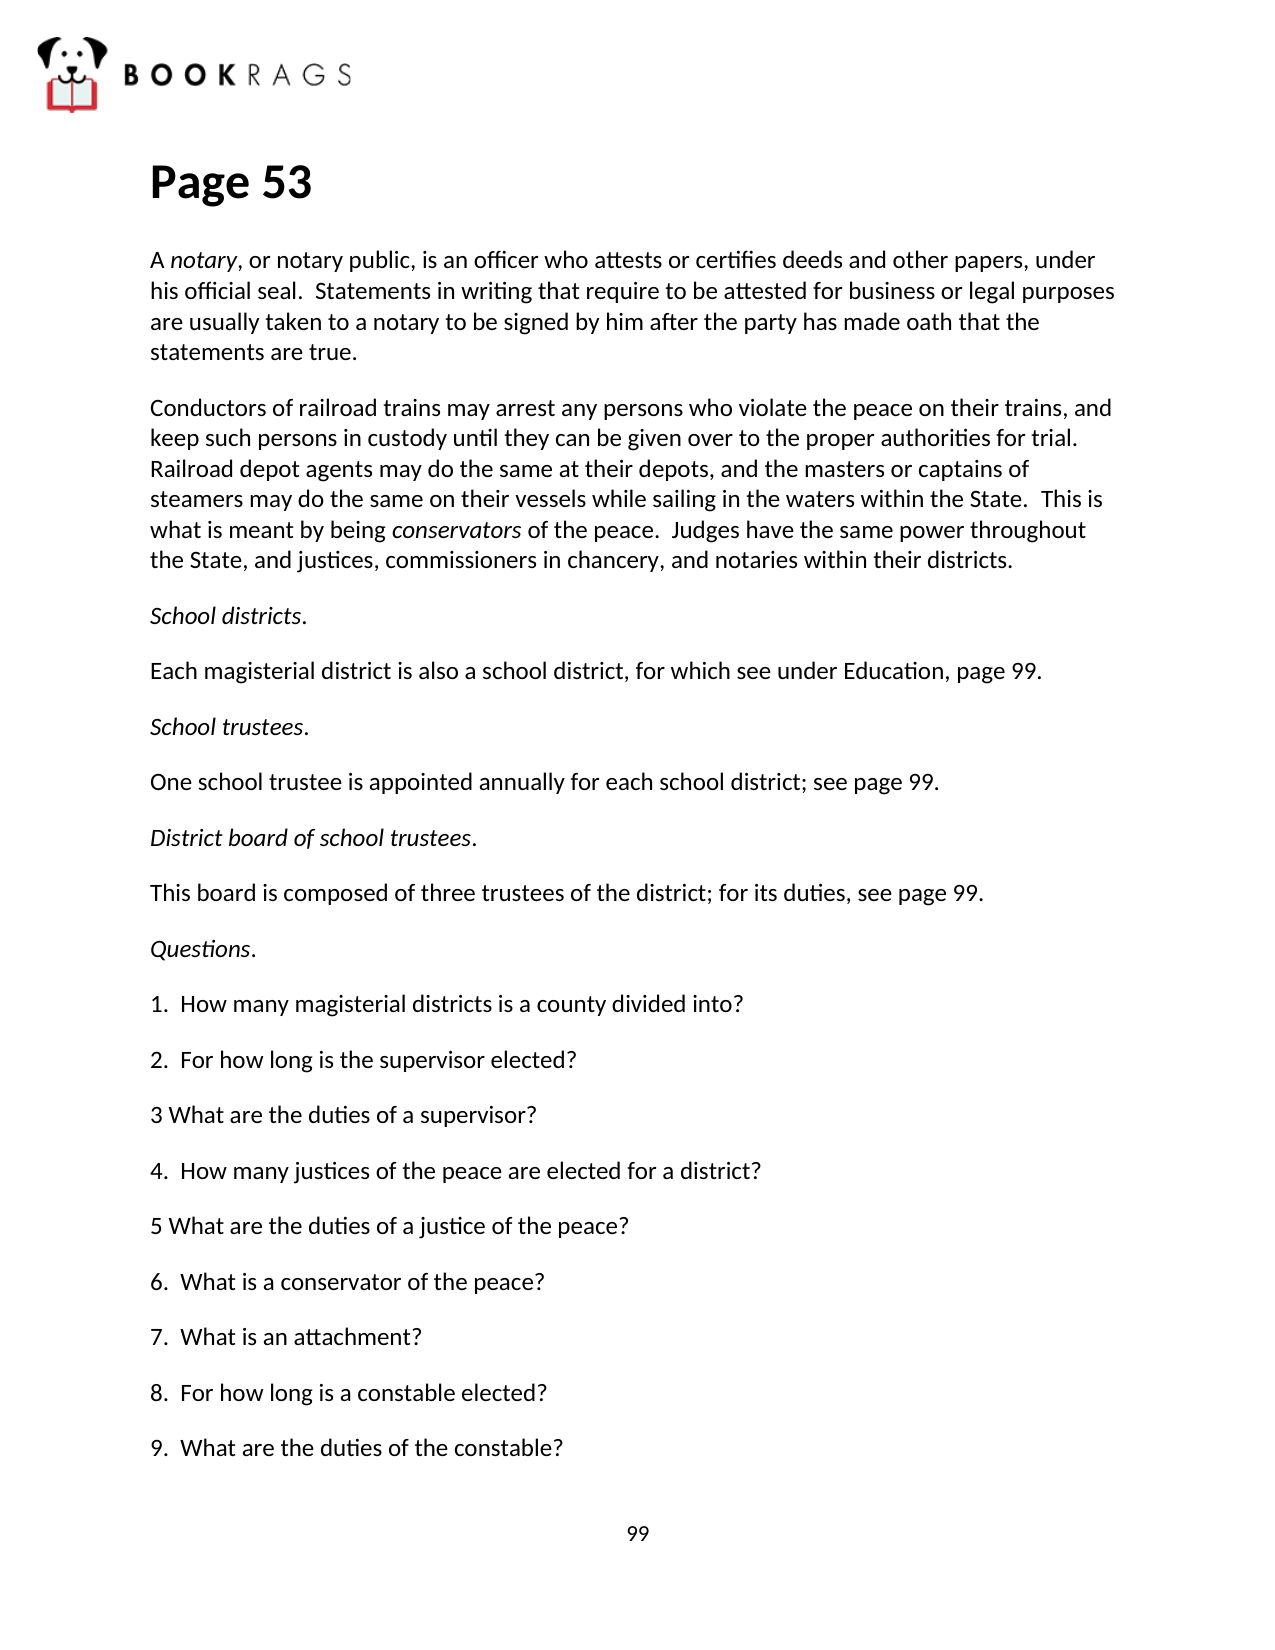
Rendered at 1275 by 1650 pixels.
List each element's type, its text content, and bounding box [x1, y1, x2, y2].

text A notary, or notary public, is an officer who attests or certifies deeds and other papers, under his official seal. Statements in writing that require to be attested for business or legal purposes are usually taken to a notary to be signed by him after the party has made oath that the statements are true. [150, 244, 1125, 367]
text 6. What is a conservator of the peace? [150, 1266, 1125, 1297]
text Conductors of railroad trains may arrest any persons who violate the peace on their trains, and keep such persons in custody until they can be given over to the proper authorities for trial. Railroad depot agents may do the same at their depots, and the masters or captains of steamers may do the same on their vessels while sailing in the waters within the State. This is what is meant by being conservators of the peace. Judges have the same power throughout the State, and justices, commissioners in chancery, and notaries within their districts. [150, 392, 1125, 575]
text 9. What are the duties of the constable? [150, 1433, 1125, 1463]
picture [37, 37, 351, 113]
text One school trustee is appointed annually for each school district; see page 99. [150, 766, 1125, 797]
text Page 53 [150, 150, 1125, 211]
text 4. How many justices of the peace are elected for a district? [150, 1155, 1125, 1186]
text 7. What is an attachment? [150, 1322, 1125, 1352]
text 1. How many magisterial districts is a county divided into? [150, 988, 1125, 1019]
text 8. For how long is a constable elected? [150, 1377, 1125, 1408]
text District board of school trustees. [150, 822, 1125, 852]
text Questions. [150, 933, 1125, 963]
text 2. For how long is the supervisor elected? [150, 1044, 1125, 1074]
text School districts. [150, 600, 1125, 630]
text School trustees. [150, 711, 1125, 741]
text This board is composed of three trustees of the district; for its duties, see page 99. [150, 877, 1125, 908]
text 5 What are the duties of a justice of the peace? [150, 1211, 1125, 1241]
text 3 What are the duties of a supervisor? [150, 1099, 1125, 1130]
text Each magisterial district is also a school district, for which see under Education, page 99. [150, 655, 1125, 686]
